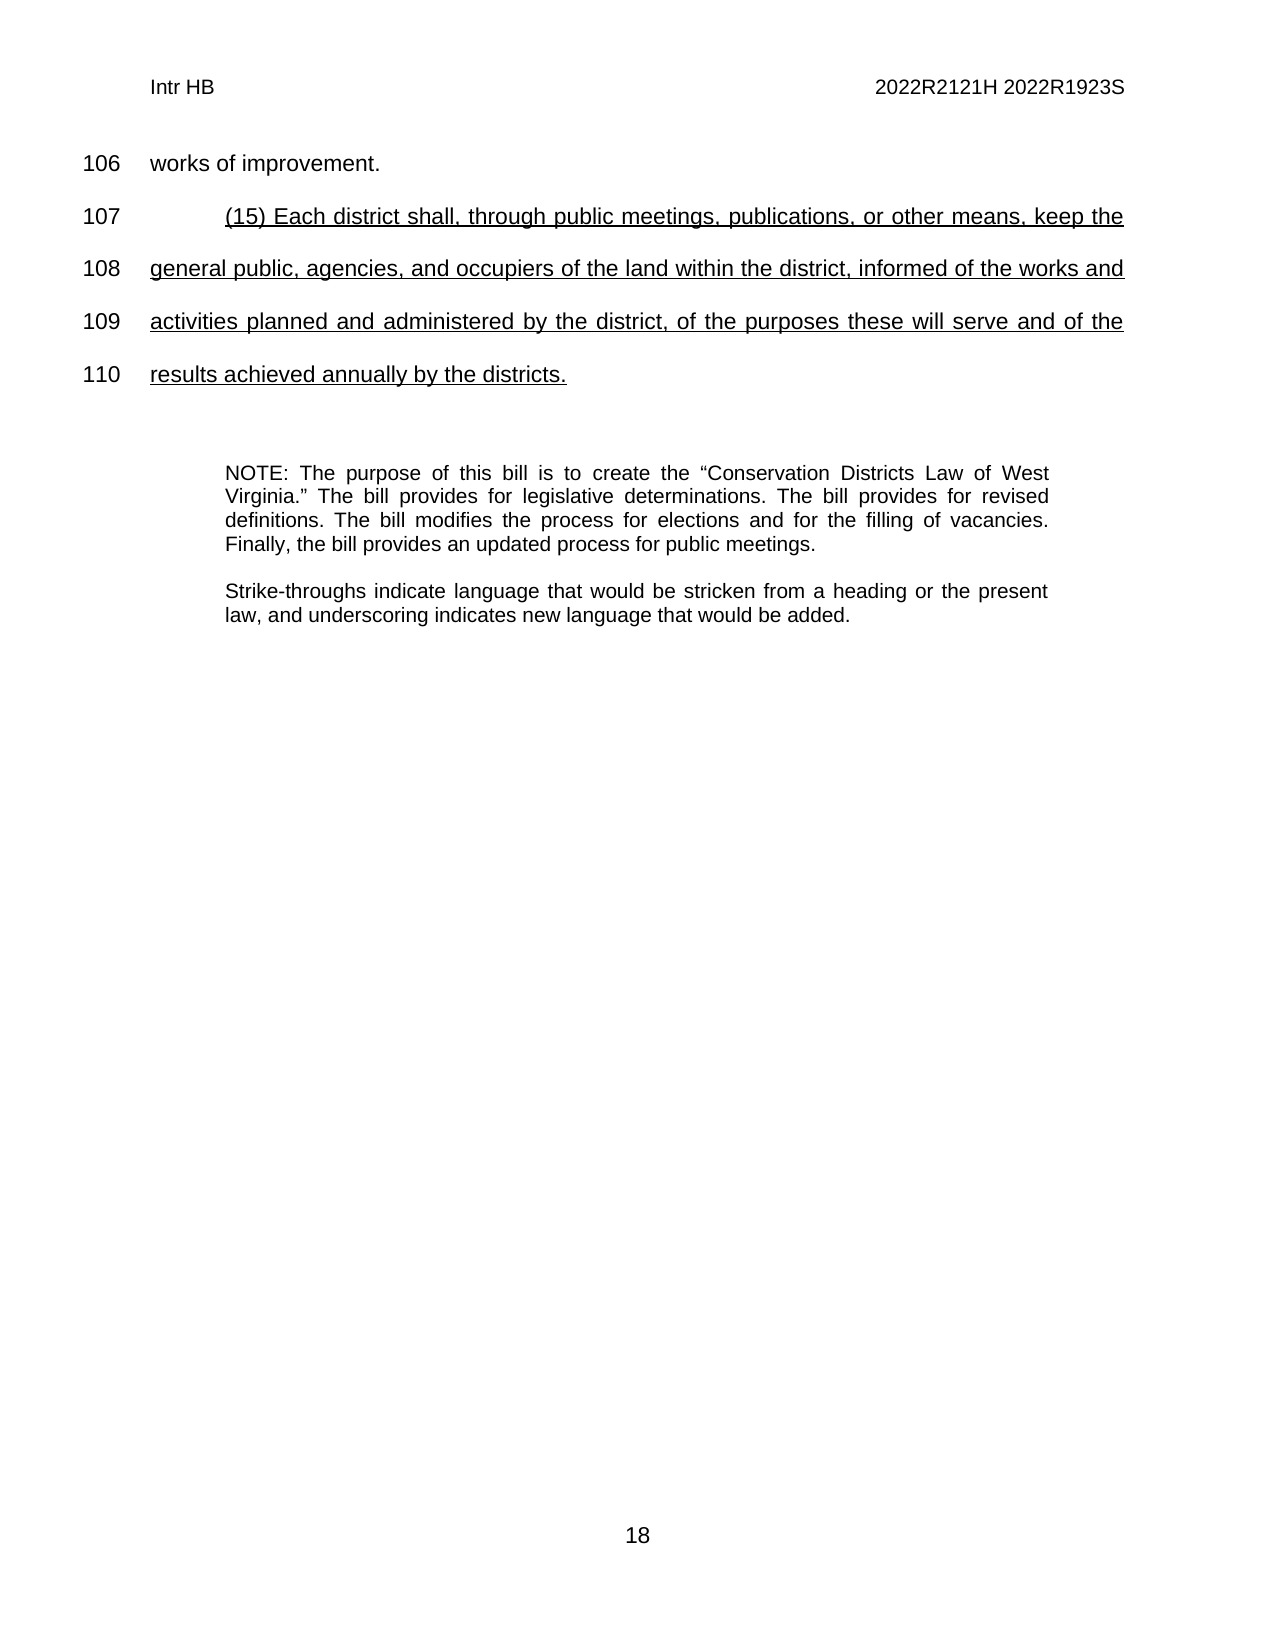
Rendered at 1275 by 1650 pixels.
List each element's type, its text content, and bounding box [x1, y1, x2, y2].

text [150, 150, 1125, 176]
text (15) Each district shall, through public meetings, publications, or other means, keep the general public, agencies, and occupiers of the land within the district, informed of the works and activities planned and administered by the district, of the purposes these will serve and of the results achieved annually by the districts. [150, 279, 1125, 387]
text Strike-throughs indicate language that would be stricken from a heading or the present law, and underscoring indicates new language that would be added. [225, 579, 1050, 627]
text (15) Each district shall, through public meetings, publications, or other means, keep the general public, agencies, and occupiers of the land within the district, informed of the works and activities planned and administered by the district, of the purposes these will serve and of the results achieved annually by the districts. [150, 203, 1125, 278]
text NOTE: The purpose of this bill is to create the “Conservation Districts Law of West Virginia.” The bill provides for legislative determinations. The bill provides for revised definitions. The bill modifies the process for elections and for the filling of vacancies. Finally, the bill provides an updated process for public meetings. [225, 460, 1050, 556]
